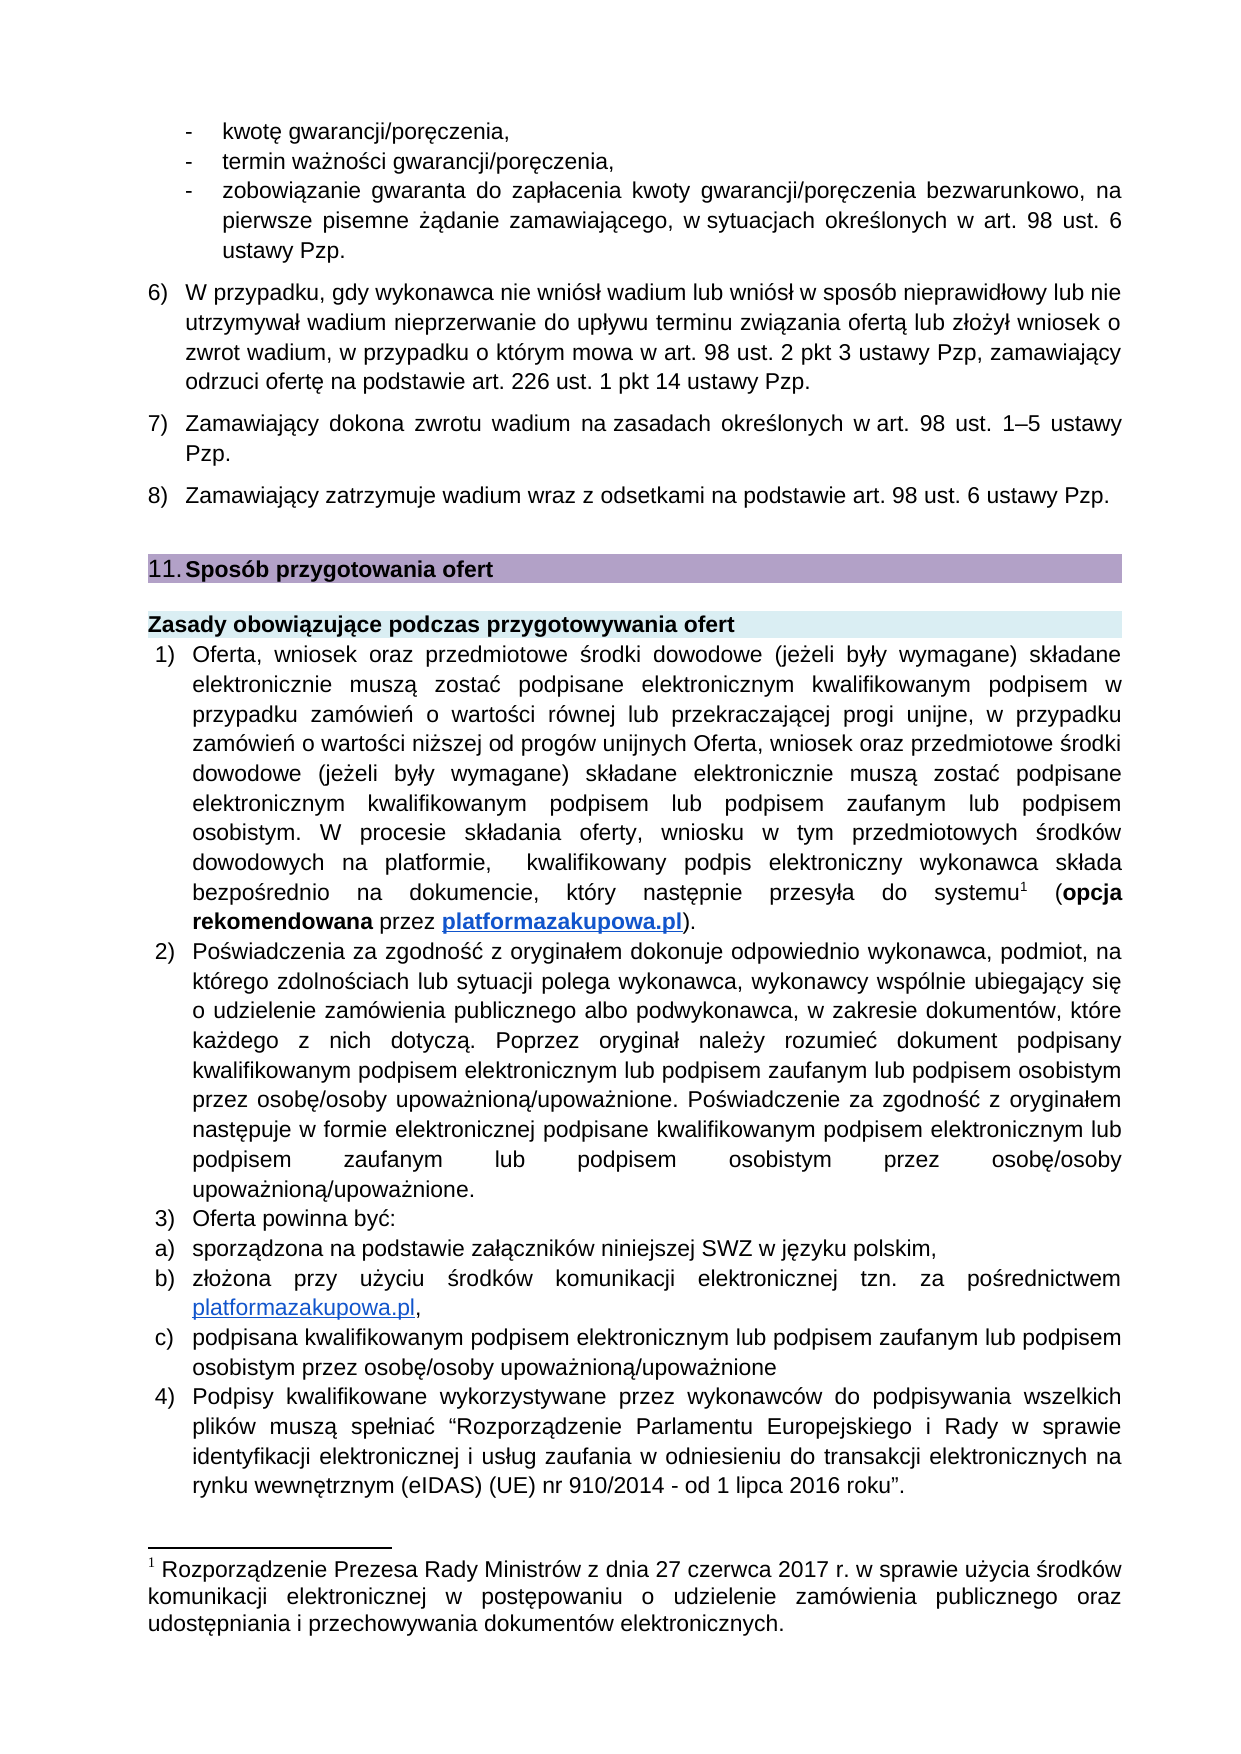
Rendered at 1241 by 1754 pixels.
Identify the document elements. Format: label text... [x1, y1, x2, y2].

list Zamawiający dokona zwrotu wadium na zasadach określonych w art. 98 ust. 1–5 ustawy Pzp. [148, 410, 1122, 466]
list kwotę gwarancji/poręczenia, [185, 118, 1122, 144]
list zobowiązanie gwaranta do zapłacenia kwoty gwarancji/poręczenia bezwarunkowo, na pierwsze pisemne żądanie zamawiającego, w sytuacjach określonych w art. 98 ust. 6 ustawy Pzp. [185, 177, 1122, 263]
list podpisana kwalifikowanym podpisem elektronicznym lub podpisem zaufanym lub podpisem osobistym przez osobę/osoby upoważnioną/upoważnione [154, 1324, 1122, 1380]
list Podpisy kwalifikowane wykorzystywane przez wykonawców do podpisywania wszelkich plików muszą spełniać “Rozporządzenie Parlamentu Europejskiego i Rady w sprawie identyfikacji elektronicznej i usług zaufania w odniesieniu do transakcji elektronicznych na rynku wewnętrznym (eIDAS) (UE) nr 910/2014 - od 1 lipca 2016 roku”. [154, 1383, 1122, 1499]
list Sposób przygotowania ofert [148, 554, 1122, 583]
list W przypadku, gdy wykonawca nie wniósł wadium lub wniósł w sposób nieprawidłowy lub nie utrzymywał wadium nieprzerwanie do upływu terminu związania ofertą lub złożył wniosek o zwrot wadium, w przypadku o którym mowa w art. 98 ust. 2 pkt 3 ustawy Pzp, zamawiający odrzuci ofertę na podstawie art. 226 ust. 1 pkt 14 ustawy Pzp. [148, 279, 1122, 394]
list Oferta powinna być: [154, 1205, 1122, 1232]
list sporządzona na podstawie załączników niniejszej SWZ w języku polskim, [154, 1235, 1122, 1261]
list Poświadczenia za zgodność z oryginałem dokonuje odpowiednio wykonawca, podmiot, na którego zdolnościach lub sytuacji polega wykonawca, wykonawcy wspólnie ubiegający się o udzielenie zamówienia publicznego albo podwykonawca, w zakresie dokumentów, które każdego z nich dotyczą. Poprzez oryginał należy rozumieć dokument podpisany kwalifikowanym podpisem elektronicznym lub podpisem zaufanym lub podpisem osobistym przez osobę/osoby upoważnioną/upoważnione. Poświadczenie za zgodność z oryginałem następuje w formie elektronicznej podpisane kwalifikowanym podpisem elektronicznym lub podpisem zaufanym lub podpisem osobistym przez osobę/osoby upoważnioną/upoważnione. [154, 938, 1122, 1202]
list termin ważności gwarancji/poręczenia, [185, 148, 1122, 174]
text Zasady obowiązujące podczas przygotowywania ofert [148, 611, 1122, 638]
list złożona przy użyciu środków komunikacji elektronicznej tzn. za pośrednictwem platformazakupowa.pl, [154, 1264, 1122, 1321]
list Oferta, wniosek oraz przedmiotowe środki dowodowe (jeżeli były wymagane) składane elektronicznie muszą zostać podpisane elektronicznym kwalifikowanym podpisem w przypadku zamówień o wartości równej lub przekraczającej progi unijne, w przypadku zamówień o wartości niższej od progów unijnych Oferta, wniosek oraz przedmiotowe środki dowodowe (jeżeli były wymagane) składane elektronicznie muszą zostać podpisane elektronicznym kwalifikowanym podpisem lub podpisem zaufanym lub podpisem osobistym. W procesie składania oferty, wniosku w tym przedmiotowych środków dowodowych na platformie, kwalifikowany podpis elektroniczny wykonawca składa bezpośrednio na dokumencie, który następnie przesyła do systemu (opcja rekomendowana przez platformazakupowa.pl). [154, 641, 1122, 935]
list Zamawiający zatrzymuje wadium wraz z odsetkami na podstawie art. 98 ust. 6 ustawy Pzp. [148, 482, 1122, 508]
